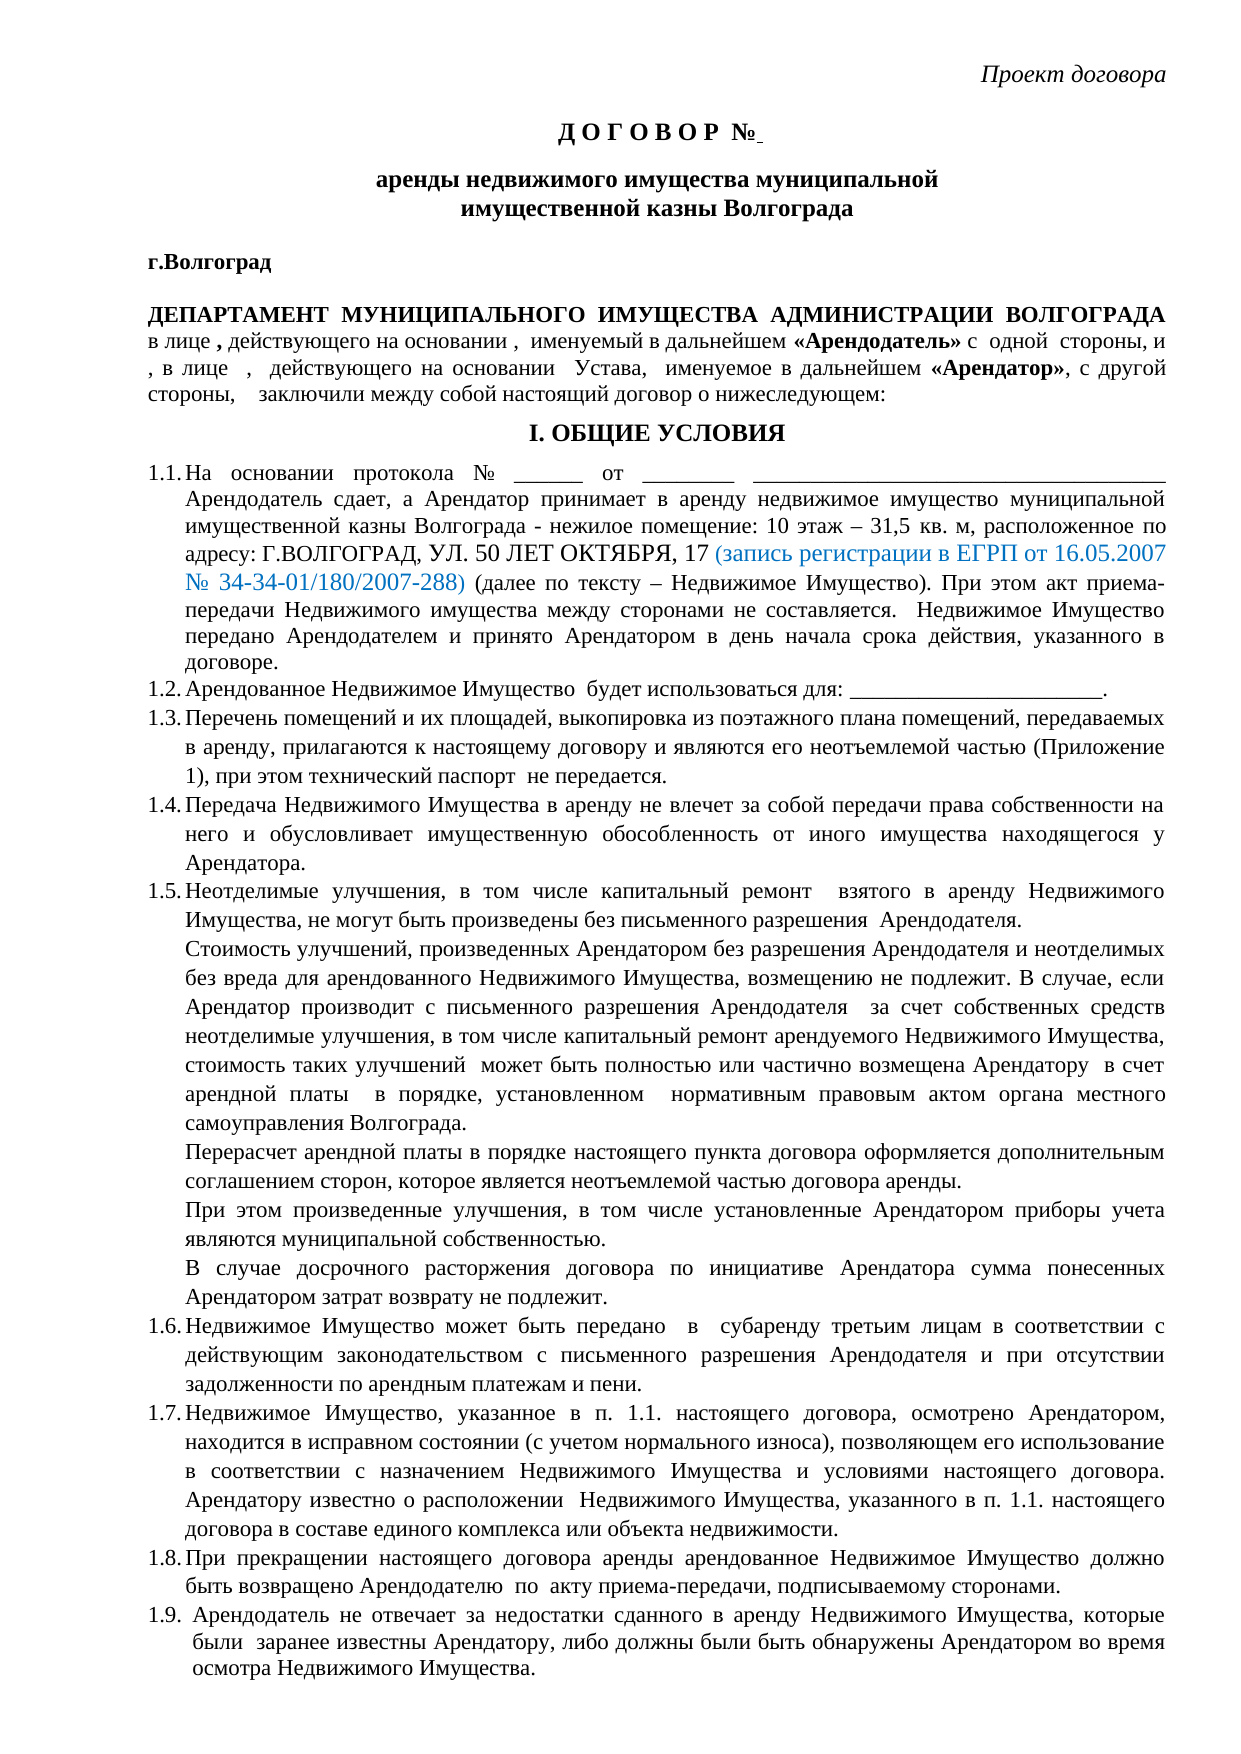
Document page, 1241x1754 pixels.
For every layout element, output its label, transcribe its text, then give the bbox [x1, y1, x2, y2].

text ДЕПАРТАМЕНТ МУНИЦИПАЛЬНОГО ИМУЩЕСТВА АДМИНИСТРАЦИИ ВОЛГОГРАДА в лице , действующего на основании , именуемый в дальнейшем «Арендодатель» с одной стороны, и , в лице , действующего на основании Устава, именуемое в дальнейшем «Арендатор», с другой стороны, заключили между собой настоящий договор о нижеследующем: [148, 301, 1166, 406]
list Перечень помещений и их площадей, выкопировка из поэтажного плана помещений, передаваемых в аренду, прилагаются к настоящему договору и являются его неотъемлемой частью (Приложение 1), при этом технический паспорт не передается. [147, 704, 1166, 788]
list Недвижимое Имущество, указанное в п. 1.1. настоящего договора, осмотрено Арендатором, находится в исправном состоянии (с учетом нормального износа), позволяющем его использование в соответствии с назначением Недвижимого Имущества и условиями настоящего договора. Арендатору известно о расположении Недвижимого Имущества, указанного в п. 1.1. настоящего договора в составе единого комплекса или объекта недвижимости. [147, 1399, 1166, 1541]
list Арендованное Недвижимое Имущество будет использоваться для: ______________________. [147, 675, 1166, 701]
text Перерасчет арендной платы в порядке настоящего пункта договора оформляется дополнительным соглашением сторон, которое является неотъемлемой частью договора аренды. [185, 1138, 1166, 1193]
text Проект договора [148, 59, 1166, 88]
text I. ОБЩИЕ УСЛОВИЯ [148, 418, 1166, 447]
text Д О Г О В О Р № [148, 117, 1166, 145]
list Передача Недвижимого Имущества в аренду не влечет за собой передачи права собственности на него и обусловливает имущественную обособленность от иного имущества находящегося у Арендатора. [147, 791, 1166, 875]
list Неотделимые улучшения, в том числе капитальный ремонт взятого в аренду Недвижимого Имущества, не могут быть произведены без письменного разрешения Арендодателя. [147, 877, 1166, 933]
text В случае досрочного расторжения договора по инициативе Арендатора сумма понесенных Арендатором затрат возврату не подлежит. [185, 1254, 1166, 1309]
text Стоимость улучшений, произведенных Арендатором без разрешения Арендодателя и неотделимых без вреда для арендованного Недвижимого Имущества, возмещению не подлежит. В случае, если Арендатор производит с письменного разрешения Арендодателя за счет собственных средств неотделимые улучшения, в том числе капитальный ремонт арендуемого Недвижимого Имущества, стоимость таких улучшений может быть полностью или частично возмещена Арендатору в счет арендной платы в порядке, установленном нормативным правовым актом органа местного самоуправления Волгограда. [185, 935, 1166, 1136]
list При прекращении настоящего договора аренды арендованное Недвижимое Имущество должно быть возвращено Арендодателю по акту приема-передачи, подписываемому сторонами. [148, 1543, 1166, 1599]
list Недвижимое Имущество может быть передано в субаренду третьим лицам в соответствии с действующим законодательством с письменного разрешения Арендодателя и при отсутствии задолженности по арендным платежам и пени. [148, 1312, 1166, 1396]
text При этом произведенные улучшения, в том числе установленные Арендатором приборы учета являются муниципальной собственностью. [185, 1196, 1166, 1251]
text 1.9. Арендодатель не отвечает за недостатки сданного в аренду Недвижимого Имущества, которые были заранее известны Арендатору, либо должны были быть обнаружены Арендатором во время осмотра Недвижимого Имущества. [148, 1601, 1166, 1681]
text г.Волгоград [148, 248, 1166, 275]
list На основании протокола № ______ от ________ ____________________________________ Арендодатель сдает, а Арендатор принимает в аренду недвижимое имущество муниципальной имущественной казны Волгограда - нежилое помещение: 10 этаж – 31,5 кв. м, расположенное по адресу: Г.ВОЛГОГРАД, УЛ. 50 ЛЕТ ОКТЯБРЯ, 17 (запись регистрации в ЕГРП от 16.05.2007 № 34-34-01/180/2007-288) (далее по тексту – Недвижимое Имущество). При этом акт приема-передачи Недвижимого имущества между сторонами не составляется. Недвижимое Имущество передано Арендодателем и принято Арендатором в день начала срока действия, указанного в договоре. [148, 459, 1166, 675]
text аренды недвижимого имущества муниципальной [148, 164, 1166, 193]
text имущественной казны Волгограда [148, 193, 1166, 222]
